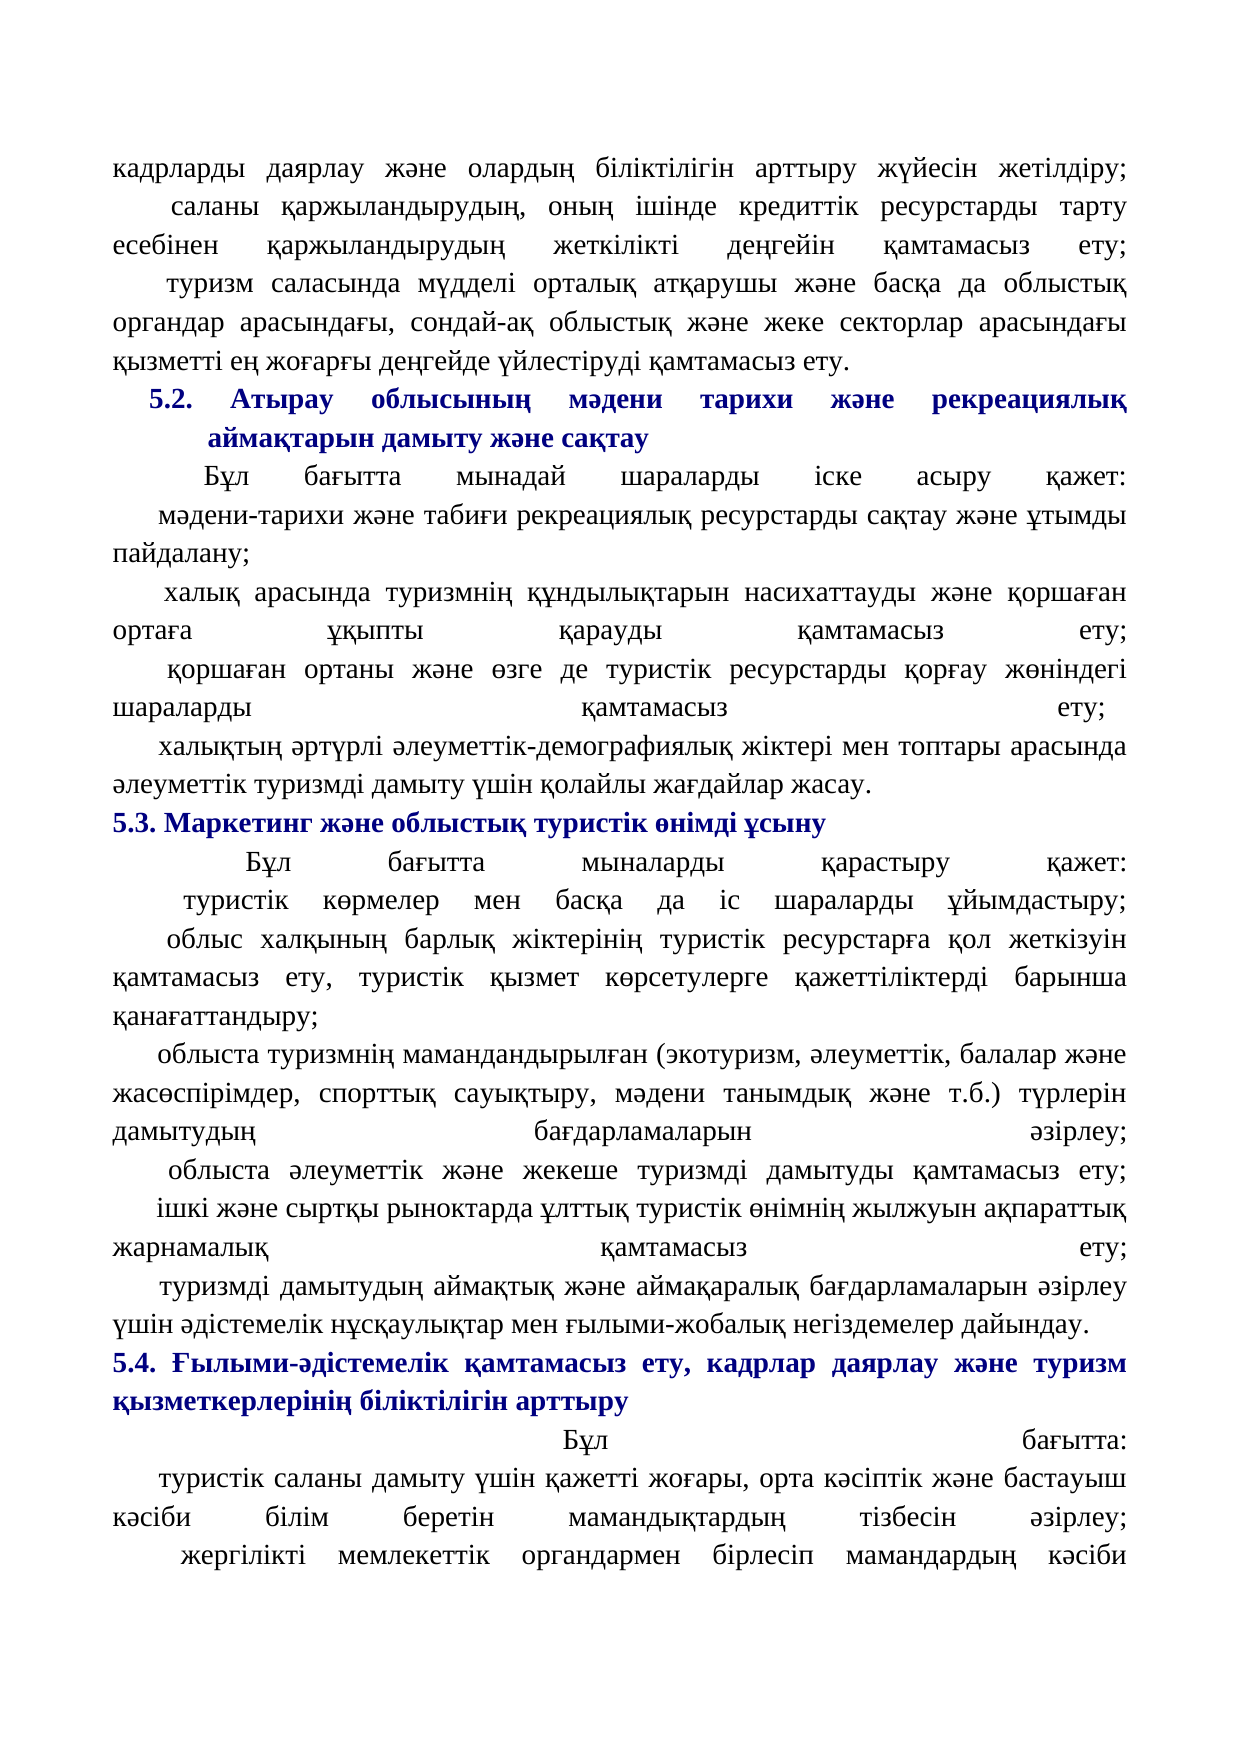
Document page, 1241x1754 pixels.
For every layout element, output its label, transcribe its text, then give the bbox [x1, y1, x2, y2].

text Бұл бағытта мынадай шараларды іске асыру қажет: мәдени-тарихи және табиғи рекреациялық ресурстарды сақтау және ұтымды пайдалану; халық арасында туризмнің құндылықтарын насихаттауды және қоршаған ортаға ұқыпты қарауды қамтамасыз ету; қоршаған ортаны және өзге де туристік ресурстарды қорғау жөніндегі шараларды қамтамасыз ету; халықтың әртүрлі әлеуметтік-демографиялық жіктері мен топтары арасында әлеуметтік туризмді дамыту үшін қолайлы жағдайлар жасау. [112, 458, 1128, 800]
text 5.2. Атырау облысының мәдени тарихи және рекреациялық аймақтарын дамыту және сақтау [112, 381, 1128, 453]
text 5.3. Маркетинг және облыстық туристік өнімді ұсыну [112, 805, 1128, 839]
text Бұл бағытта мыналарды қарастыру қажет: туристік көрмелер мен басқа да іс шараларды ұйымдастыру; облыс халқының барлық жіктерінің туристік ресурстарға қол жеткізуін қамтамасыз ету, туристік қызмет көрсетулерге қажеттіліктерді барынша қанағаттандыру; облыста туризмнің мамандандырылған (экотуризм, әлеуметтік, балалар және жасөспірімдер, спорттық сауықтыру, мәдени танымдық және т.б.) түрлерін дамытудың бағдарламаларын әзірлеу; облыста әлеуметтік және жекеше туризмді дамытуды қамтамасыз ету; ішкі және сыртқы рыноктарда ұлттық туристік өнімнің жылжуын ақпараттық жарнамалық қамтамасыз ету; туризмді дамытудың аймақтық және аймақаралық бағдарламаларын әзірлеу үшін әдістемелік нұсқаулықтар мен ғылыми-жобалық негіздемелер дайындау. [112, 844, 1128, 1340]
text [112, 150, 1128, 376]
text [112, 1422, 1128, 1571]
text 5.4. Ғылыми-әдістемелік қамтамасыз ету, кадрлар даярлау және туризм қызметкерлерінің біліктілігін арттыру [112, 1345, 1128, 1417]
